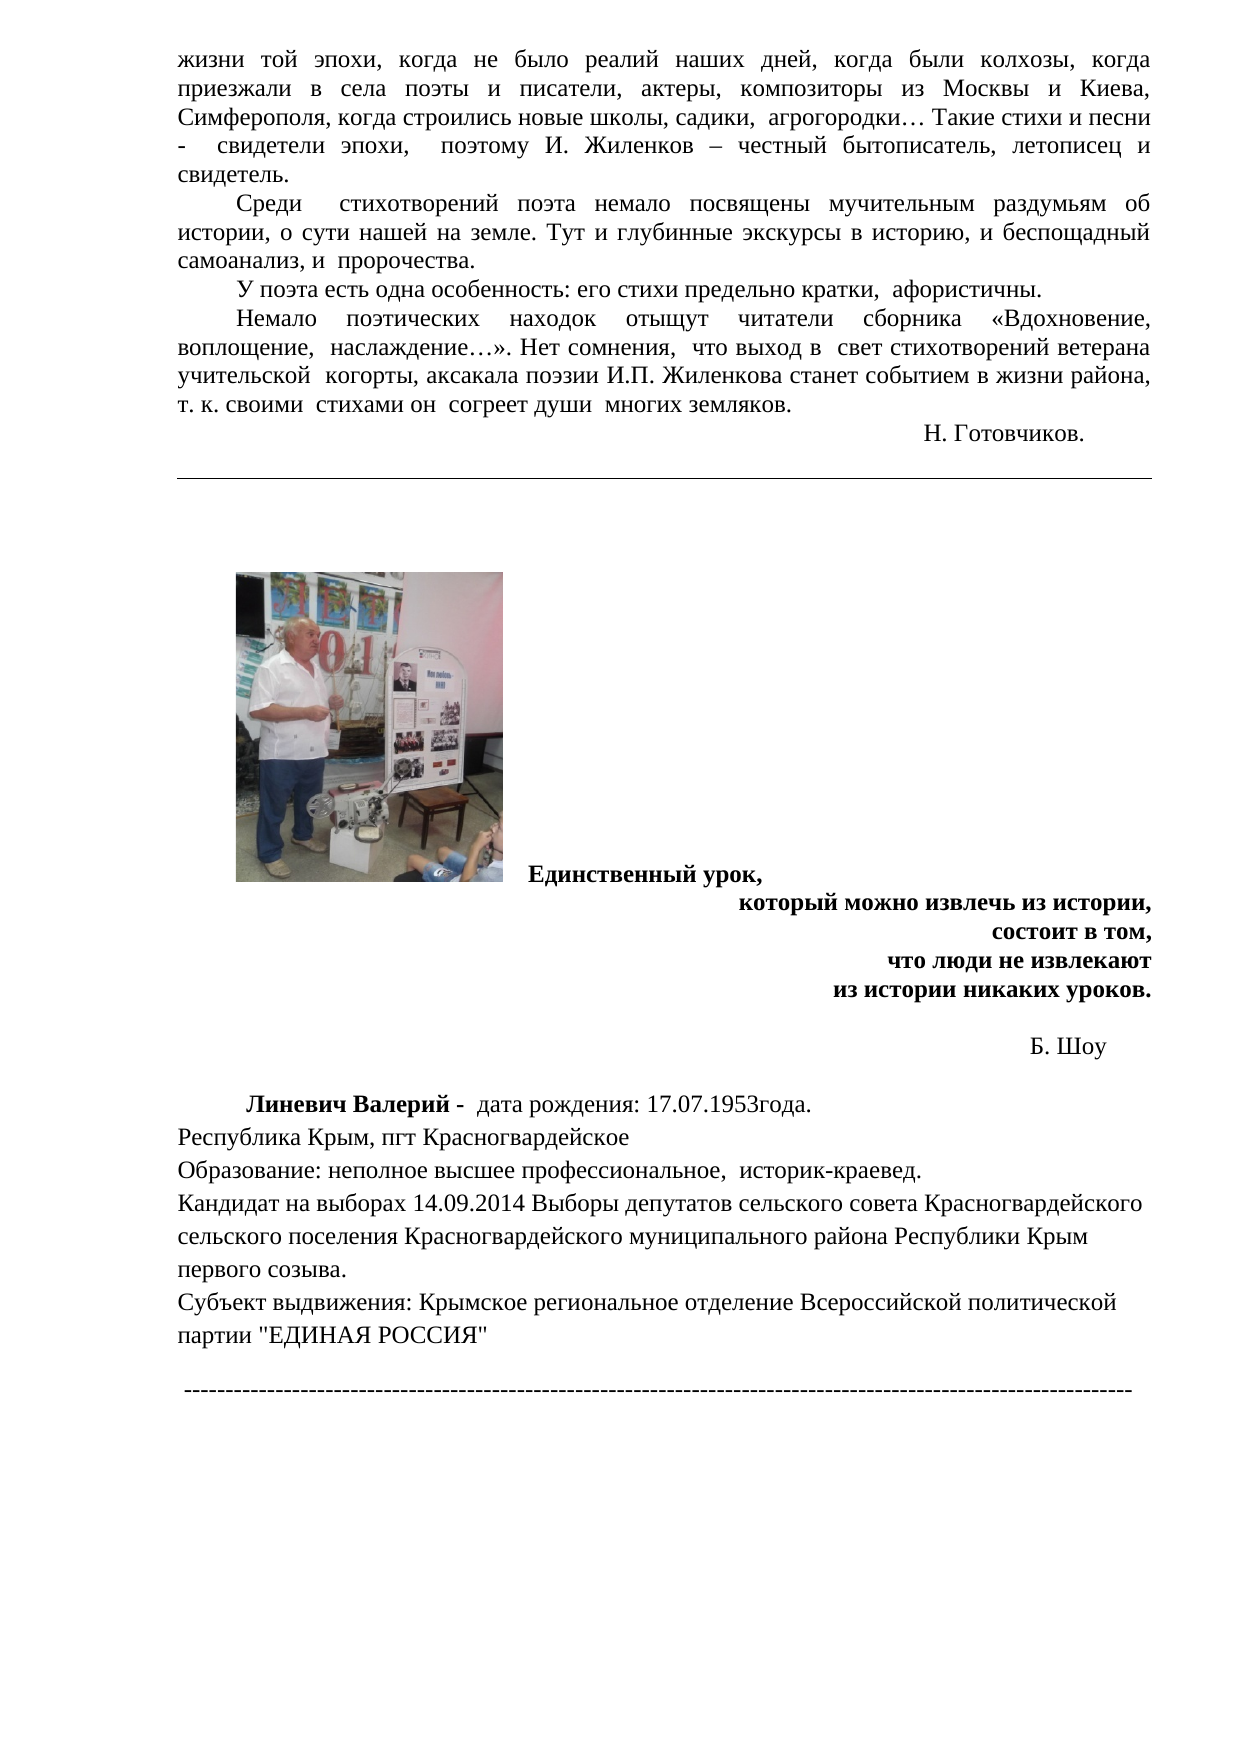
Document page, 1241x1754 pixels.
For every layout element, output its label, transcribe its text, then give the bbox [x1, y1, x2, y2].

picture [235, 572, 503, 882]
text Б. Шоу [177, 1031, 1152, 1060]
text Линевич Валерий - дата рождения: 17.07.1953года. Республика Крым, пгт Красногвардейское Образование: неполное высшее профессиональное, историк-краевед. Кандидат на выборах 14.09.2014 Выборы депутатов сельского совета Красногвардейского сельского поселения Красногвардейского муниципального района Республики Крым первого созыва. Субъект выдвижения: Крымское региональное отделение Всероссийской политической партии "ЕДИНАЯ РОССИЯ" [177, 1089, 1152, 1348]
text Немало поэтических находок отыщут читатели сборника «Вдохновение, воплощение, наслаждение…». Нет сомнения, что выход в свет стихотворений ветерана учительской когорты, аксакала поэзии И.П. Жиленкова станет событием в жизни района, т. к. своими стихами он согреет души многих земляков. [177, 303, 1152, 418]
text У поэта есть одна особенность: его стихи предельно кратки, афористичны. [177, 274, 1152, 303]
text из истории никаких уроков. [177, 974, 1152, 1002]
text Среди стихотворений поэта немало посвящены мучительным раздумьям об истории, о сути нашей на земле. Тут и глубинные экскурсы в историю, и беспощадный самоанализ, и пророчества. [177, 188, 1152, 274]
text состоит в том, [177, 916, 1152, 945]
text ------------------------------------------------------------------------------------------------------------------ [177, 1374, 1152, 1402]
text Н. Готовчиков. [177, 418, 1152, 447]
text который можно извлечь из истории, [177, 887, 1152, 916]
text что люди не извлекают [177, 945, 1152, 974]
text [177, 44, 1152, 188]
